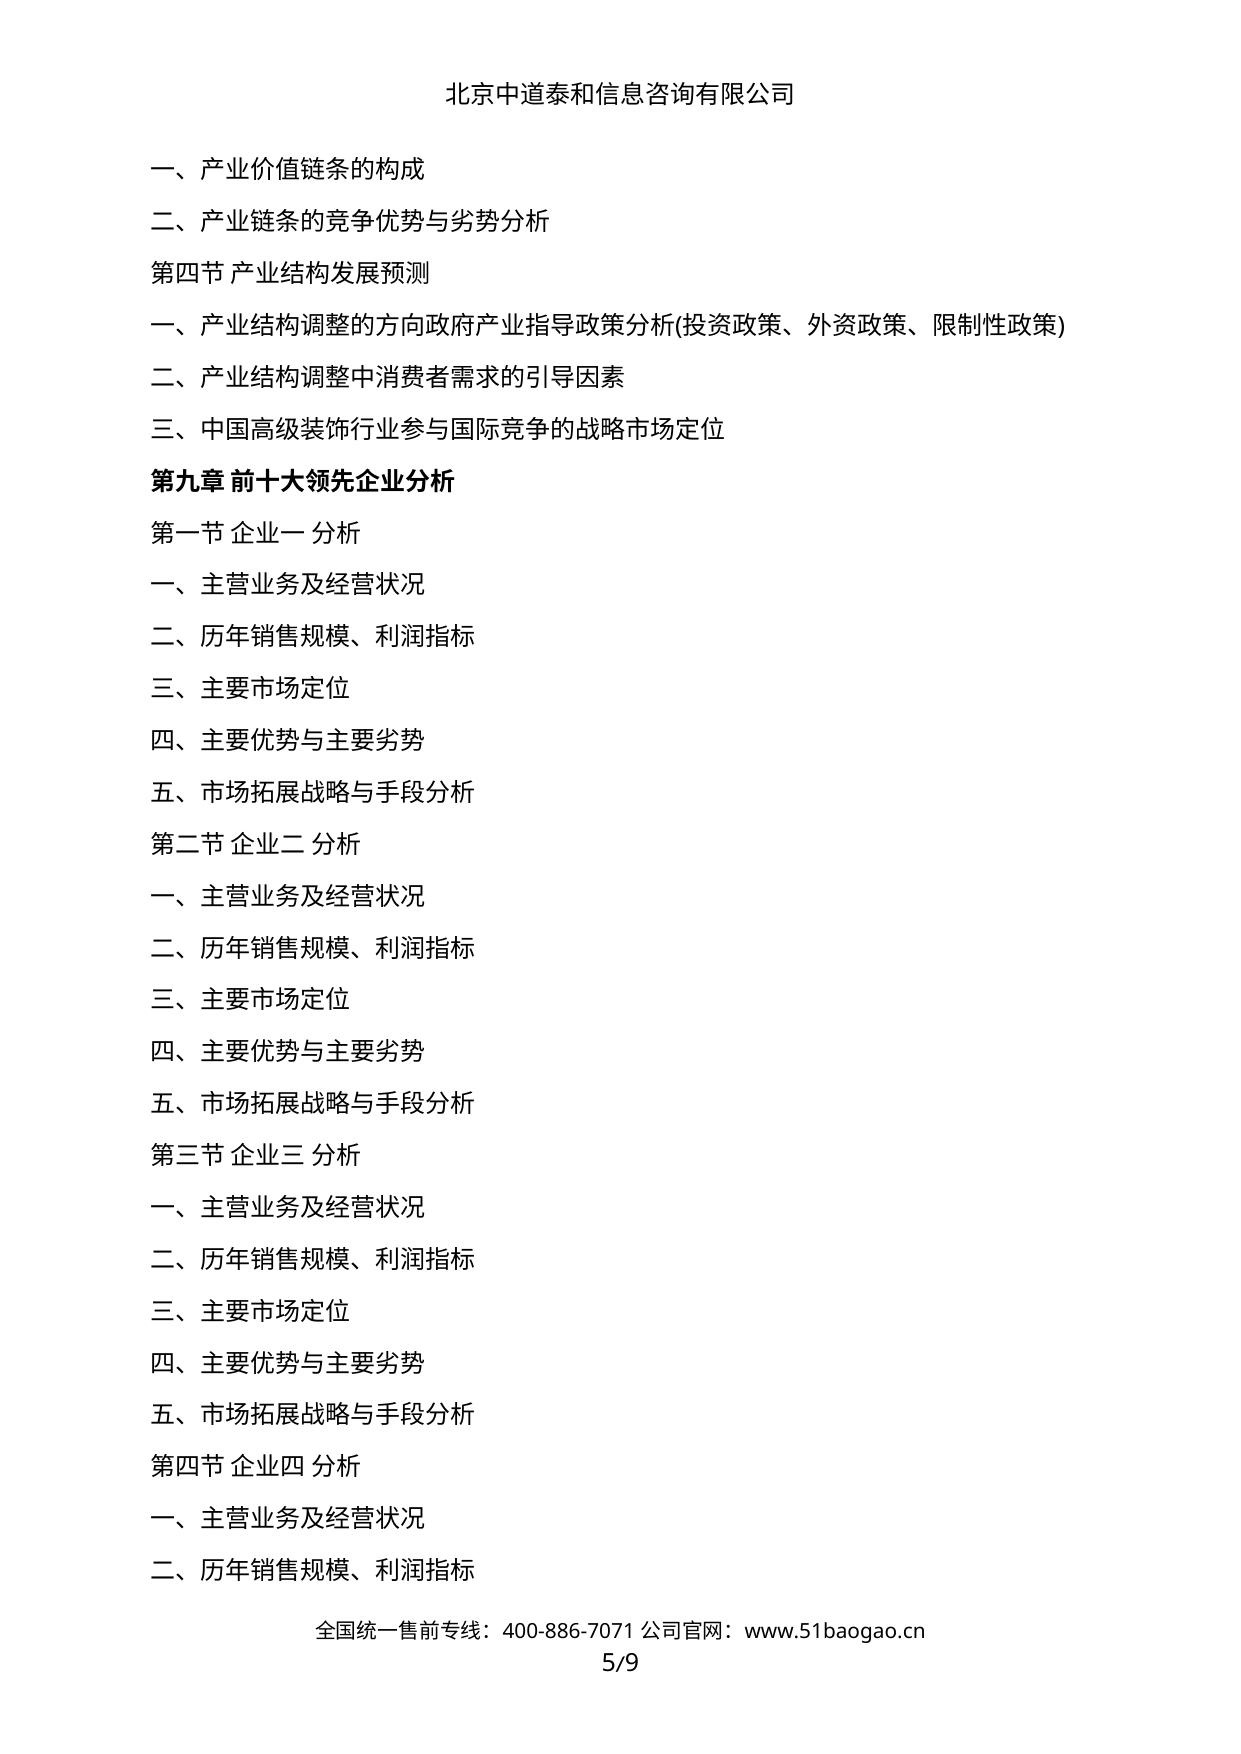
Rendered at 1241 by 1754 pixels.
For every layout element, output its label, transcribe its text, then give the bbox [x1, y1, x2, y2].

text 第二节 企业二 分析 [150, 824, 1090, 861]
text 三、主要市场定位 [150, 980, 1090, 1016]
text 二、产业链条的竞争优势与劣势分析 [150, 202, 1090, 238]
text 第九章 前十大领先企业分析 [150, 461, 1090, 497]
text 二、历年销售规模、利润指标 [150, 928, 1090, 964]
text 三、主要市场定位 [150, 1291, 1090, 1327]
text 四、主要优势与主要劣势 [150, 1032, 1090, 1068]
text 五、市场拓展战略与手段分析 [150, 1084, 1090, 1120]
text 第一节 企业一 分析 [150, 513, 1090, 549]
text 二、历年销售规模、利润指标 [150, 1551, 1090, 1587]
text 一、主营业务及经营状况 [150, 1187, 1090, 1224]
text 二、历年销售规模、利润指标 [150, 1239, 1090, 1276]
text 二、产业结构调整中消费者需求的引导因素 [150, 357, 1090, 394]
text 五、市场拓展战略与手段分析 [150, 1395, 1090, 1431]
text 五、市场拓展战略与手段分析 [150, 772, 1090, 809]
text 四、主要优势与主要劣势 [150, 721, 1090, 757]
text 三、中国高级装饰行业参与国际竞争的战略市场定位 [150, 409, 1090, 446]
text 第三节 企业三 分析 [150, 1136, 1090, 1172]
text 一、主营业务及经营状况 [150, 565, 1090, 601]
text 三、主要市场定位 [150, 669, 1090, 705]
text 一、产业价值链条的构成 [150, 150, 1090, 186]
text 第四节 企业四 分析 [150, 1447, 1090, 1483]
text 一、主营业务及经营状况 [150, 1499, 1090, 1535]
text 一、产业结构调整的方向政府产业指导政策分析(投资政策、外资政策、限制性政策) [150, 306, 1090, 342]
text 第四节 产业结构发展预测 [150, 254, 1090, 290]
text 四、主要优势与主要劣势 [150, 1343, 1090, 1379]
text 二、历年销售规模、利润指标 [150, 617, 1090, 653]
text 一、主营业务及经营状况 [150, 876, 1090, 912]
